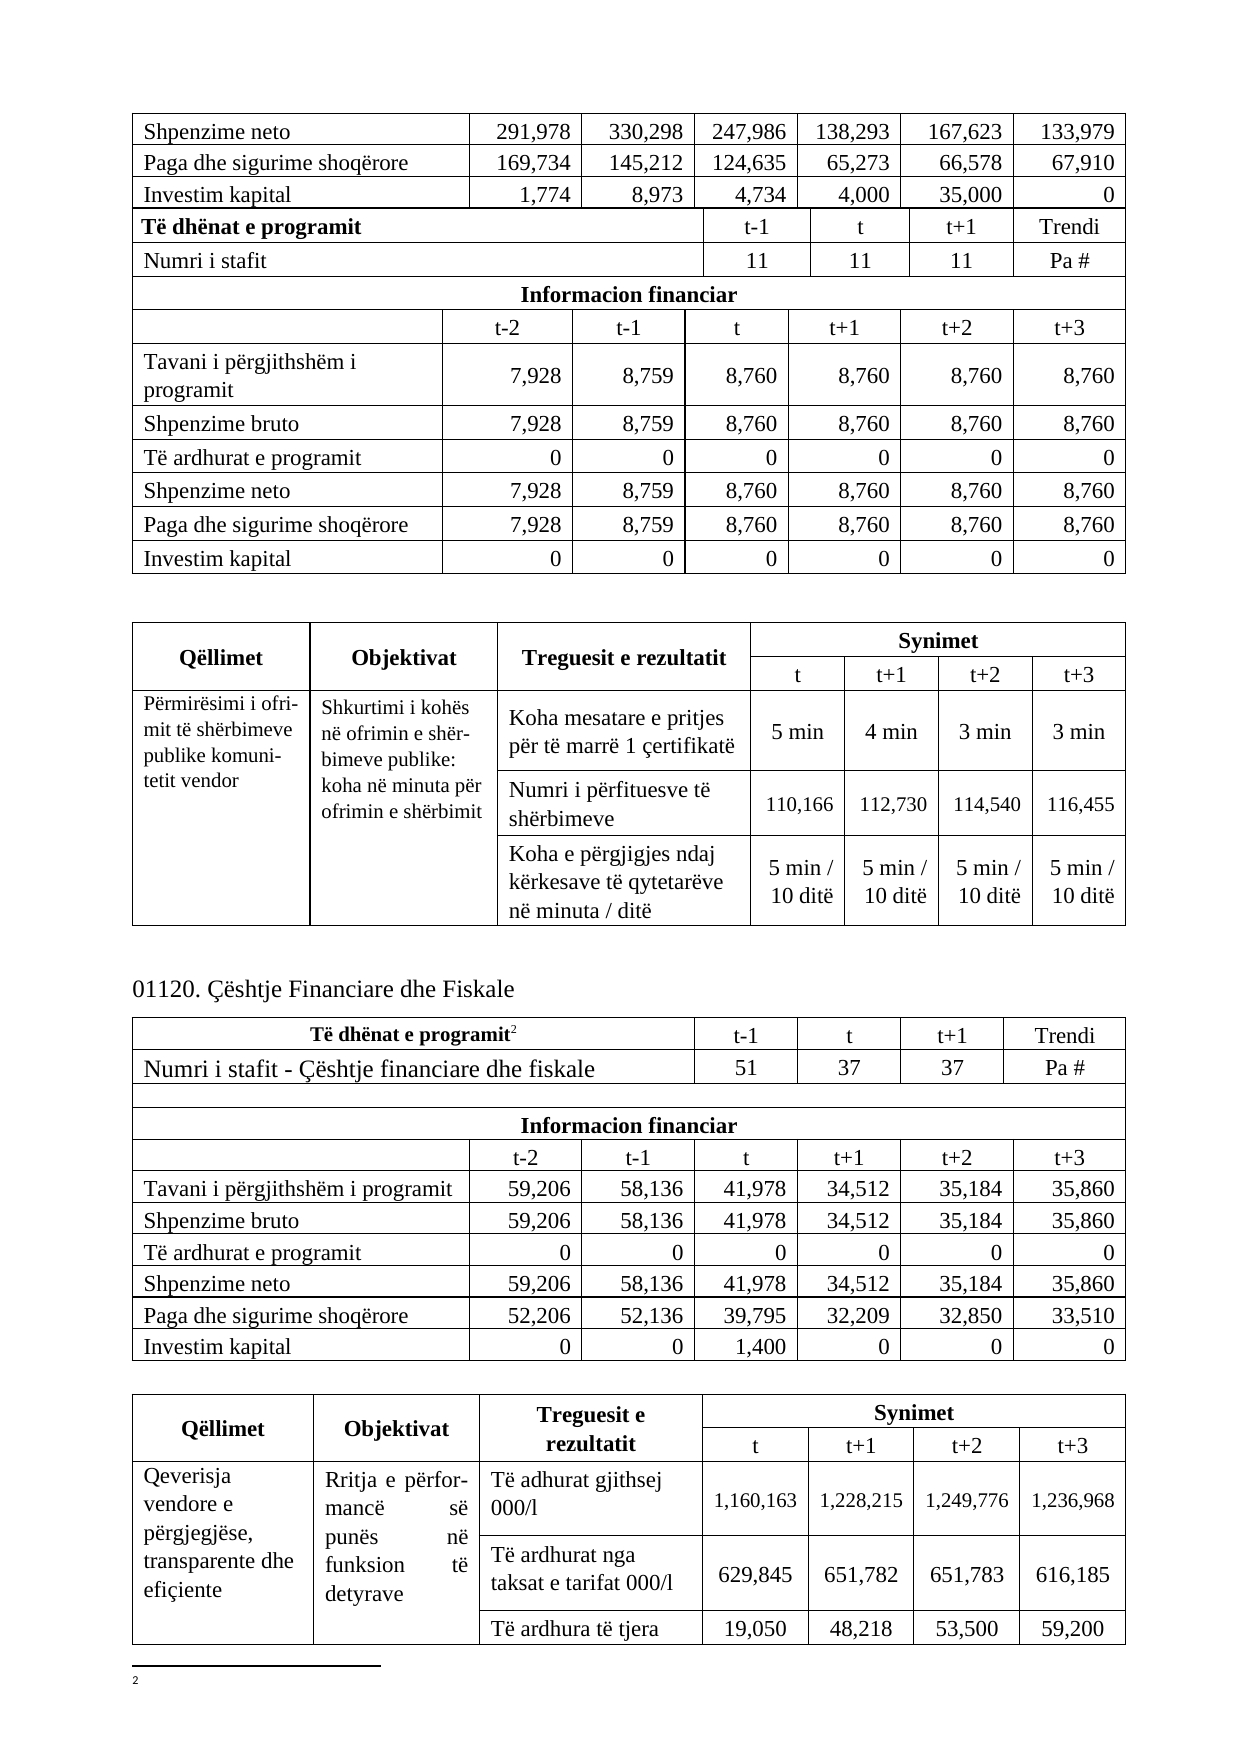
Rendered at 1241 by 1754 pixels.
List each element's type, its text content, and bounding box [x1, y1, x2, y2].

table_cell 133,979 [1014, 114, 1125, 144]
table_cell t [751, 657, 844, 689]
table_cell Pa # [1014, 243, 1125, 276]
table_cell 8,973 [582, 177, 694, 207]
table_cell 41,978 [695, 1266, 797, 1296]
table_header t [811, 209, 909, 242]
table_cell t-1 [573, 310, 684, 343]
table_cell Pa # [1004, 1050, 1125, 1083]
table_cell 0 [443, 440, 572, 472]
table_cell Koha mesatare e pritjes për të marrë 1 çertifikatë [498, 691, 750, 770]
table_cell 0 [573, 440, 684, 472]
table_cell 41,978 [695, 1171, 797, 1202]
table_cell 35,000 [901, 177, 1013, 207]
table_cell 1,160,163 [703, 1462, 808, 1535]
table_cell 4,734 [695, 177, 797, 207]
table_cell 8,760 [789, 473, 900, 506]
table_cell 8,760 [789, 406, 900, 438]
table_cell t [686, 310, 788, 343]
table_cell 59,206 [470, 1266, 581, 1296]
table_cell 53,500 [914, 1611, 1019, 1644]
table_cell 8,760 [901, 344, 1013, 405]
table_cell 0 [573, 541, 684, 573]
table_cell 0 [470, 1234, 581, 1265]
table_cell 7,928 [443, 507, 572, 539]
table_cell 0 [582, 1329, 694, 1359]
table_cell 0 [789, 440, 900, 472]
table_cell 39,795 [695, 1298, 797, 1328]
table_cell 8,759 [573, 473, 684, 506]
table_cell Shpenzime bruto [133, 406, 442, 438]
table_cell 291,978 [470, 114, 581, 144]
table_cell Përmirësimi i ofri-mit të shërbimeve publike komuni-tetit vendor [133, 691, 309, 925]
table_cell t+3 [1020, 1428, 1125, 1461]
table_cell 8,760 [686, 406, 788, 438]
table_cell t [703, 1428, 808, 1461]
table_cell 34,512 [798, 1266, 900, 1296]
table_cell 0 [686, 440, 788, 472]
table_cell 124,635 [695, 145, 797, 176]
table_cell t+1 [789, 310, 900, 343]
table_cell 34,512 [798, 1203, 900, 1233]
table_header Të dhënat e programit [133, 1018, 694, 1049]
table_header Treguesit e rezultatit [498, 623, 750, 689]
text 01120. Çështje Financiare dhe Fiskale [132, 974, 1125, 1002]
table_cell Të ardhurat e programit [133, 440, 442, 472]
table_cell Të adhurat gjithsej 000/l [480, 1462, 702, 1535]
table_cell 11 [811, 243, 909, 276]
table_cell 59,206 [470, 1171, 581, 1202]
table_cell t+3 [1014, 310, 1125, 343]
table_cell 616,185 [1020, 1536, 1125, 1610]
table_cell t+1 [845, 657, 938, 689]
table_cell t+2 [901, 1140, 1013, 1170]
table_cell 0 [901, 440, 1013, 472]
table_cell 167,623 [901, 114, 1013, 144]
table_cell t+2 [939, 657, 1032, 689]
table_cell 0 [1014, 1234, 1125, 1265]
table_cell 629,845 [703, 1536, 808, 1610]
table_cell 33,510 [1014, 1298, 1125, 1328]
table_cell 1,774 [470, 177, 581, 207]
table_cell 7,928 [443, 473, 572, 506]
table_cell 58,136 [582, 1266, 694, 1296]
table_cell t+2 [914, 1428, 1019, 1461]
table_cell 52,136 [582, 1298, 694, 1328]
table_cell Investim kapital [133, 177, 469, 207]
table_cell 0 [1014, 1329, 1125, 1359]
table_header t+1 [901, 1018, 1003, 1049]
table_cell 35,860 [1014, 1171, 1125, 1202]
table_cell 8,760 [901, 406, 1013, 438]
table_cell 7,928 [443, 344, 572, 405]
table_cell 7,928 [443, 406, 572, 438]
table_cell 8,759 [573, 507, 684, 539]
table_cell 116,455 [1033, 771, 1125, 835]
table_cell 8,760 [1014, 344, 1125, 405]
table_cell 66,578 [901, 145, 1013, 176]
table_cell t+3 [1033, 657, 1125, 689]
table_cell 8,760 [901, 473, 1013, 506]
table_cell Paga dhe sigurime shoqërore [133, 145, 469, 176]
table_cell 1,228,215 [809, 1462, 913, 1535]
table_cell Shpenzime bruto [133, 1203, 469, 1233]
table_cell 48,218 [809, 1611, 913, 1644]
table_cell 0 [798, 1234, 900, 1265]
table_cell 0 [695, 1234, 797, 1265]
table_cell 35,184 [901, 1203, 1013, 1233]
table_header Qëllimet [133, 623, 309, 689]
table_cell 19,050 [703, 1611, 808, 1644]
table_cell 51 [695, 1050, 797, 1083]
table_cell 37 [798, 1050, 900, 1083]
table_cell 4 min [845, 691, 938, 770]
table_cell Paga dhe sigurime shoqërore [133, 1298, 469, 1328]
table_cell 67,910 [1014, 145, 1125, 176]
table_cell t+1 [798, 1140, 900, 1170]
table_cell 5 min [751, 691, 844, 770]
table_cell Shpenzime neto [133, 114, 469, 144]
table_cell Koha e përgjigjes ndaj kërkesave të qytetarëve në minuta / ditë [498, 836, 750, 925]
table_cell Qeverisja vendore e përgjegjëse, transparente dhe efiçiente [133, 1462, 313, 1644]
table_cell 35,860 [1014, 1266, 1125, 1296]
table_cell Informacion financiar [133, 277, 1125, 309]
table_cell t-2 [443, 310, 572, 343]
table_cell Numri i stafit [133, 243, 703, 276]
table_cell [133, 1140, 469, 1170]
table_cell Investim kapital [133, 541, 442, 573]
table_cell t-2 [470, 1140, 581, 1170]
table_header t-1 [704, 209, 810, 242]
table_cell 0 [789, 541, 900, 573]
table_cell 3 min [939, 691, 1032, 770]
table_cell t+3 [1014, 1140, 1125, 1170]
table_header Trendi [1004, 1018, 1125, 1049]
table_cell 5 min / 10 ditë [1033, 836, 1125, 925]
table_cell 34,512 [798, 1171, 900, 1202]
table_header t [798, 1018, 900, 1049]
table_cell 58,136 [582, 1171, 694, 1202]
table_cell 110,166 [751, 771, 844, 835]
table_cell 32,209 [798, 1298, 900, 1328]
table_cell 8,760 [686, 473, 788, 506]
table_cell Të ardhurat nga taksat e tarifat 000/l [480, 1536, 702, 1610]
table_cell 0 [1014, 541, 1125, 573]
table_cell Numri i përfituesve të shërbimeve [498, 771, 750, 835]
table_cell 8,760 [789, 507, 900, 539]
table_cell 651,783 [914, 1536, 1019, 1610]
table_cell 4,000 [798, 177, 900, 207]
table_cell Shpenzime neto [133, 1266, 469, 1296]
table_cell 0 [901, 1234, 1013, 1265]
table_cell 58,136 [582, 1203, 694, 1233]
table_cell Paga dhe sigurime shoqërore [133, 507, 442, 539]
table_cell 0 [1014, 440, 1125, 472]
table_cell 59,206 [470, 1203, 581, 1233]
table_cell 41,978 [695, 1203, 797, 1233]
table_cell t-1 [582, 1140, 694, 1170]
table_cell 0 [686, 541, 788, 573]
table_cell Rritja e përfor-mancë së punës në funksion të detyrave [314, 1462, 479, 1644]
table_cell Investim kapital [133, 1329, 469, 1359]
table_cell Tavani i përgjithshëm i programit [133, 1171, 469, 1202]
table_cell 247,986 [695, 114, 797, 144]
table_cell 3 min [1033, 691, 1125, 770]
table_cell 8,760 [686, 344, 788, 405]
table_cell Shkurtimi i kohës në ofrimin e shër-bimeve publike: koha në minuta për ofrimin e shërbimit [311, 691, 497, 925]
table_header Synimet [703, 1395, 1125, 1427]
table_cell t+2 [901, 310, 1013, 343]
table_cell 0 [901, 1329, 1013, 1359]
table_cell Tavani i përgjithshëm i programit [133, 344, 442, 405]
table_cell 651,782 [809, 1536, 913, 1610]
table_header Objektivat [311, 623, 497, 689]
table_cell t+1 [809, 1428, 913, 1461]
table_cell 32,850 [901, 1298, 1013, 1328]
table_cell [133, 310, 442, 343]
table_cell 65,273 [798, 145, 900, 176]
table_cell 37 [901, 1050, 1003, 1083]
table_cell 5 min / 10 ditë [751, 836, 844, 925]
table_cell 35,184 [901, 1171, 1013, 1202]
table_cell 5 min / 10 ditë [845, 836, 938, 925]
table_cell 8,760 [901, 507, 1013, 539]
table_cell Shpenzime neto [133, 473, 442, 506]
table_cell 52,206 [470, 1298, 581, 1328]
table_cell [133, 1084, 1125, 1107]
table_cell t [695, 1140, 797, 1170]
table_cell 1,249,776 [914, 1462, 1019, 1535]
table_cell 0 [443, 541, 572, 573]
table_header Qëllimet [133, 1395, 313, 1461]
table_cell 169,734 [470, 145, 581, 176]
table_cell 59,200 [1020, 1611, 1125, 1644]
table_cell Informacion financiar [133, 1108, 1125, 1139]
table_cell 8,759 [573, 406, 684, 438]
table_header Të dhënat e programit [133, 209, 703, 242]
table_cell 8,760 [1014, 473, 1125, 506]
table_cell 8,760 [1014, 406, 1125, 438]
table_cell 112,730 [845, 771, 938, 835]
table_cell 11 [704, 243, 810, 276]
table_cell 11 [910, 243, 1013, 276]
table_cell 8,760 [1014, 507, 1125, 539]
table_header Synimet [751, 623, 1125, 656]
table_header t+1 [910, 209, 1013, 242]
table_header Trendi [1014, 209, 1125, 242]
table_cell 0 [798, 1329, 900, 1359]
table_cell 1,236,968 [1020, 1462, 1125, 1535]
table_cell 0 [582, 1234, 694, 1265]
table_header Treguesit e rezultatit [480, 1395, 702, 1461]
table_cell 0 [470, 1329, 581, 1359]
table_cell 35,184 [901, 1266, 1013, 1296]
table_cell 8,760 [789, 344, 900, 405]
table_cell Të ardhurat e programit [133, 1234, 469, 1265]
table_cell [480, 1611, 702, 1644]
table_cell Numri i stafit - Çështje financiare dhe fiskale [133, 1050, 694, 1083]
table_cell 114,540 [939, 771, 1032, 835]
table_cell 8,760 [686, 507, 788, 539]
table_cell 0 [1014, 177, 1125, 207]
table_cell 330,298 [582, 114, 694, 144]
table_cell 1,400 [695, 1329, 797, 1359]
table_cell 8,759 [573, 344, 684, 405]
table_cell 5 min / 10 ditë [939, 836, 1032, 925]
table_cell 0 [901, 541, 1013, 573]
table_cell 145,212 [582, 145, 694, 176]
table_cell 35,860 [1014, 1203, 1125, 1233]
table_header Objektivat [314, 1395, 479, 1461]
table_cell 138,293 [798, 114, 900, 144]
table_header t-1 [695, 1018, 797, 1049]
